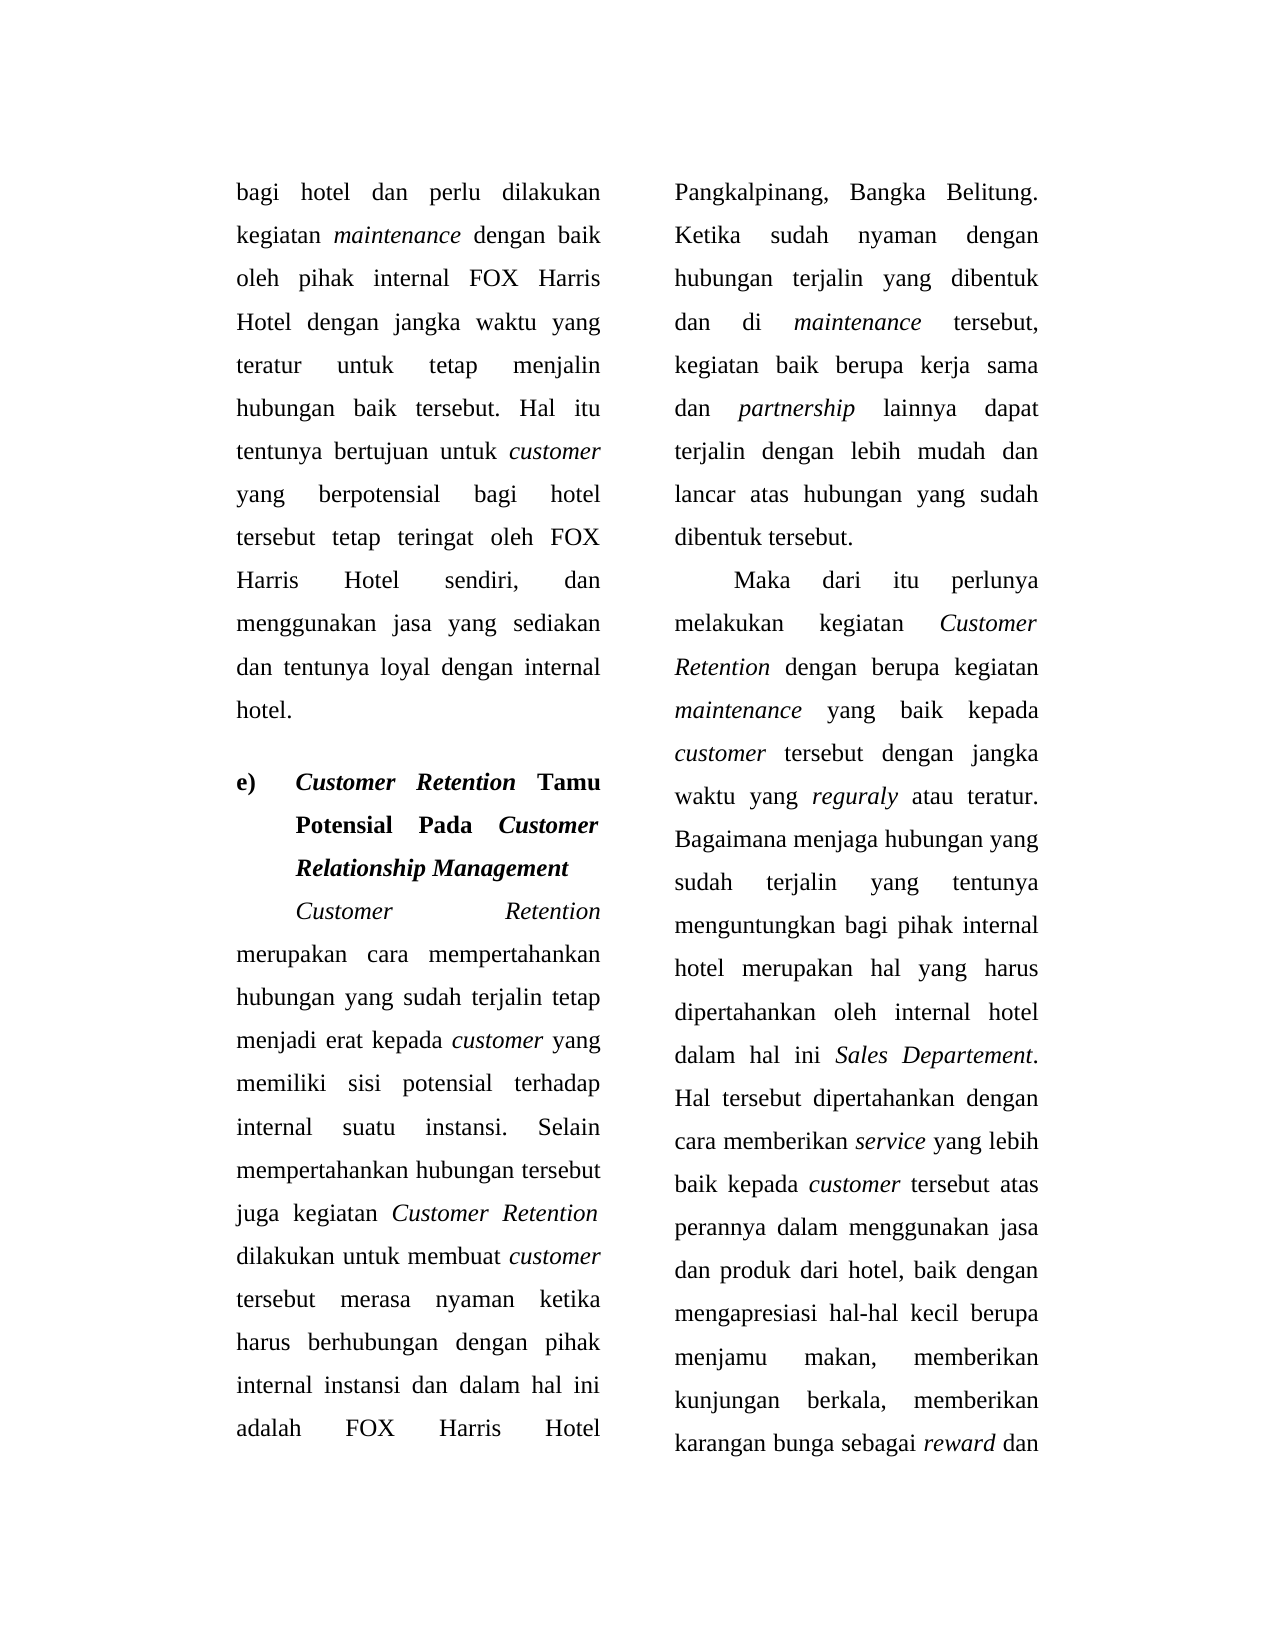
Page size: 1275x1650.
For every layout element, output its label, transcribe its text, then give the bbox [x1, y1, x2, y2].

list Customer Retention merupakan cara mempertahankan hubungan yang sudah terjalin tetap menjadi erat kepada customer yang memiliki sisi potensial terhadap internal suatu instansi. Selain mempertahankan hubungan tersebut juga kegiatan Customer Retention dilakukan untuk membuat customer tersebut merasa nyaman ketika harus berhubungan dengan pihak internal instansi dan dalam hal ini adalah FOX Harris Hotel Pangkalpinang, Bangka Belitung. Ketika sudah nyaman dengan hubungan terjalin yang dibentuk dan di maintenance tersebut, kegiatan baik berupa kerja sama dan partnership lainnya dapat terjalin dengan lebih mudah dan lancar atas hubungan yang sudah dibentuk tersebut. [236, 896, 601, 1442]
list Customer Retention merupakan cara mempertahankan hubungan yang sudah terjalin tetap menjadi erat kepada customer yang memiliki sisi potensial terhadap internal suatu instansi. Selain mempertahankan hubungan tersebut juga kegiatan Customer Retention dilakukan untuk membuat customer tersebut merasa nyaman ketika harus berhubungan dengan pihak internal instansi dan dalam hal ini adalah FOX Harris Hotel Pangkalpinang, Bangka Belitung. Ketika sudah nyaman dengan hubungan terjalin yang dibentuk dan di maintenance tersebut, kegiatan baik berupa kerja sama dan partnership lainnya dapat terjalin dengan lebih mudah dan lancar atas hubungan yang sudah dibentuk tersebut. [674, 177, 1039, 551]
list Customer Retention Tamu Potensial Pada Customer Relationship Management [236, 767, 601, 882]
